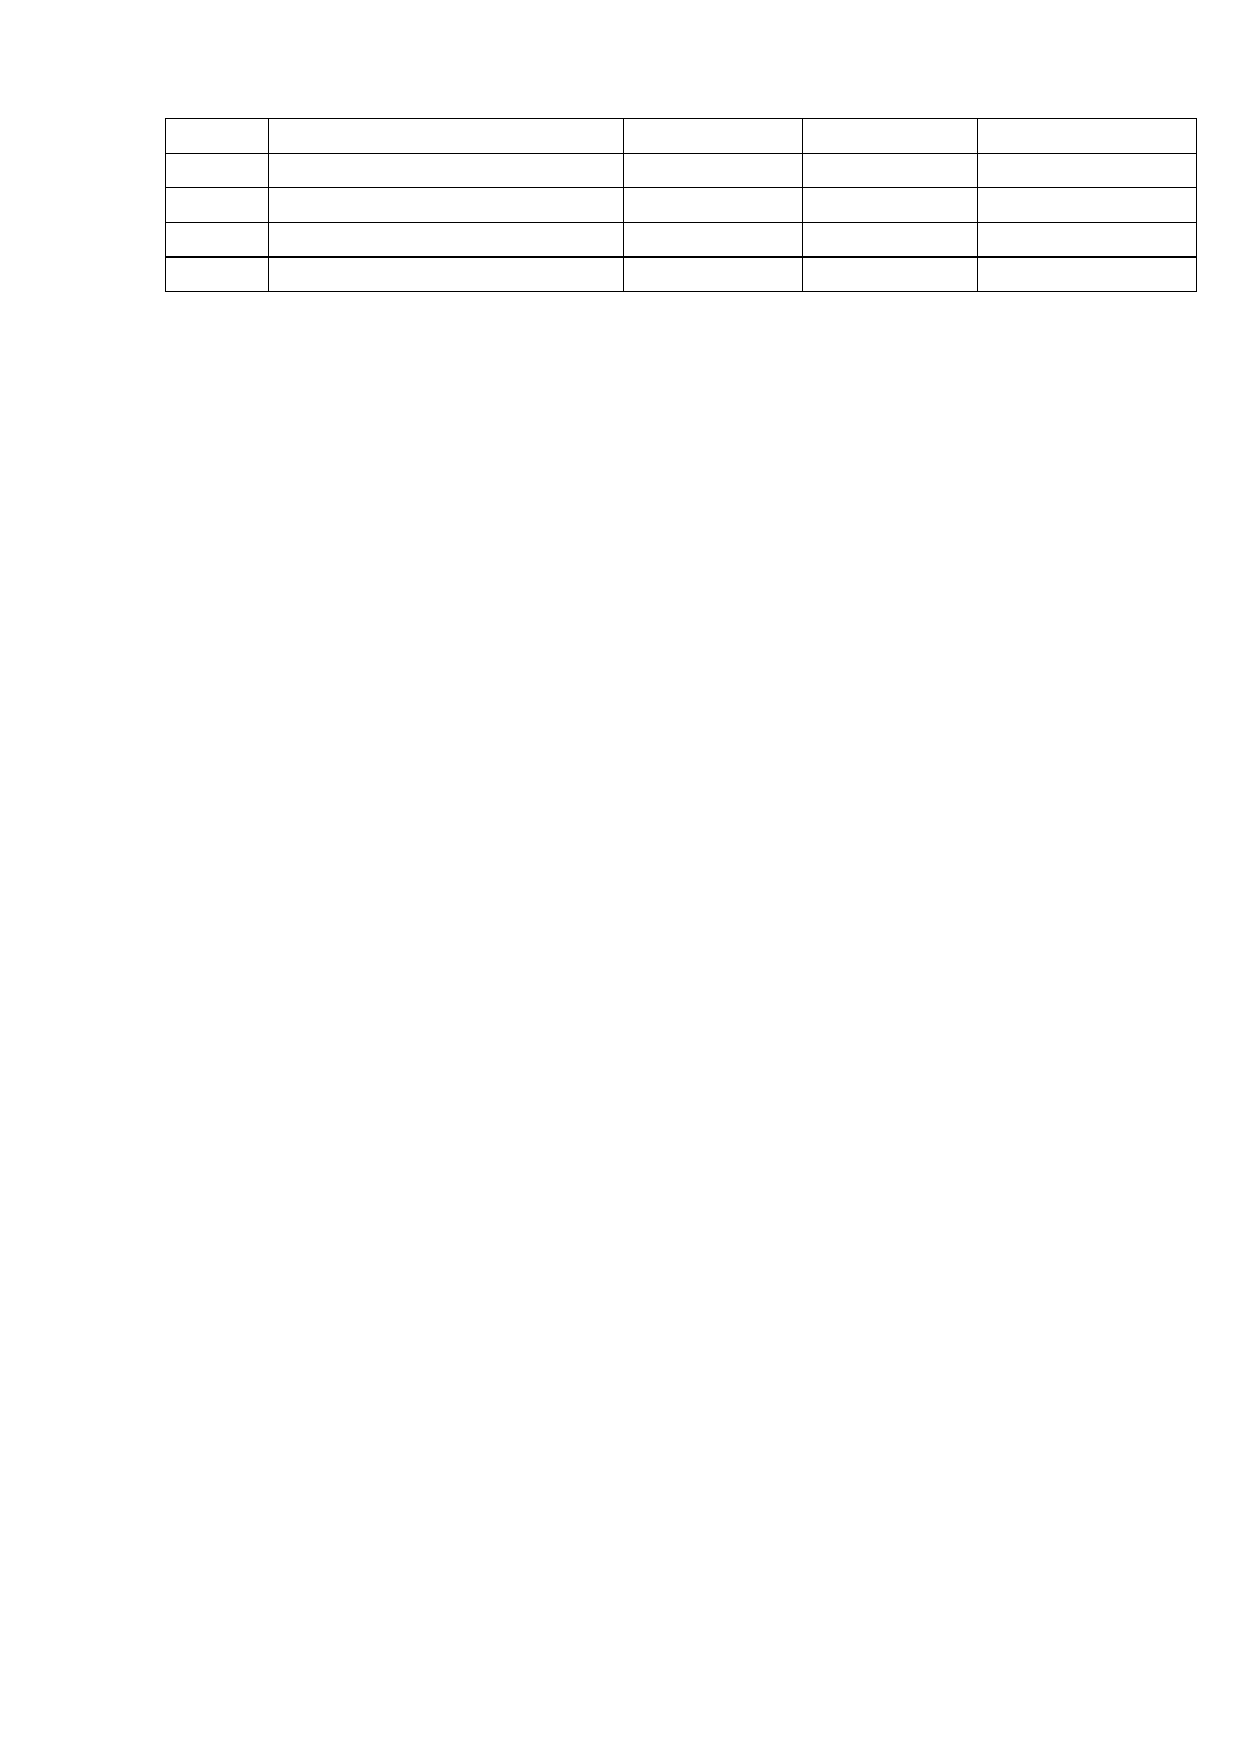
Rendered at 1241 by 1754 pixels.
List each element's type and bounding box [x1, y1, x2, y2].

table_cell [624, 258, 802, 291]
table_cell [166, 258, 268, 291]
table_cell [803, 258, 977, 291]
table_cell [166, 188, 268, 222]
table_cell [166, 154, 268, 187]
table_cell [624, 188, 802, 222]
table_cell [624, 223, 802, 256]
table_cell [624, 119, 802, 153]
table_cell [803, 154, 977, 187]
table_cell [978, 258, 1196, 291]
table_cell [978, 119, 1196, 153]
table_cell [803, 188, 977, 222]
table_cell [803, 223, 977, 256]
table_cell [269, 223, 623, 256]
table_cell [269, 154, 623, 187]
table_cell [269, 119, 623, 153]
table_cell [978, 154, 1196, 187]
table_cell [624, 154, 802, 187]
table_cell [978, 223, 1196, 256]
table_cell [978, 188, 1196, 222]
table_cell [269, 188, 623, 222]
table_cell [803, 119, 977, 153]
table_cell [166, 119, 268, 153]
table_cell [166, 223, 268, 256]
table_cell [269, 258, 623, 291]
